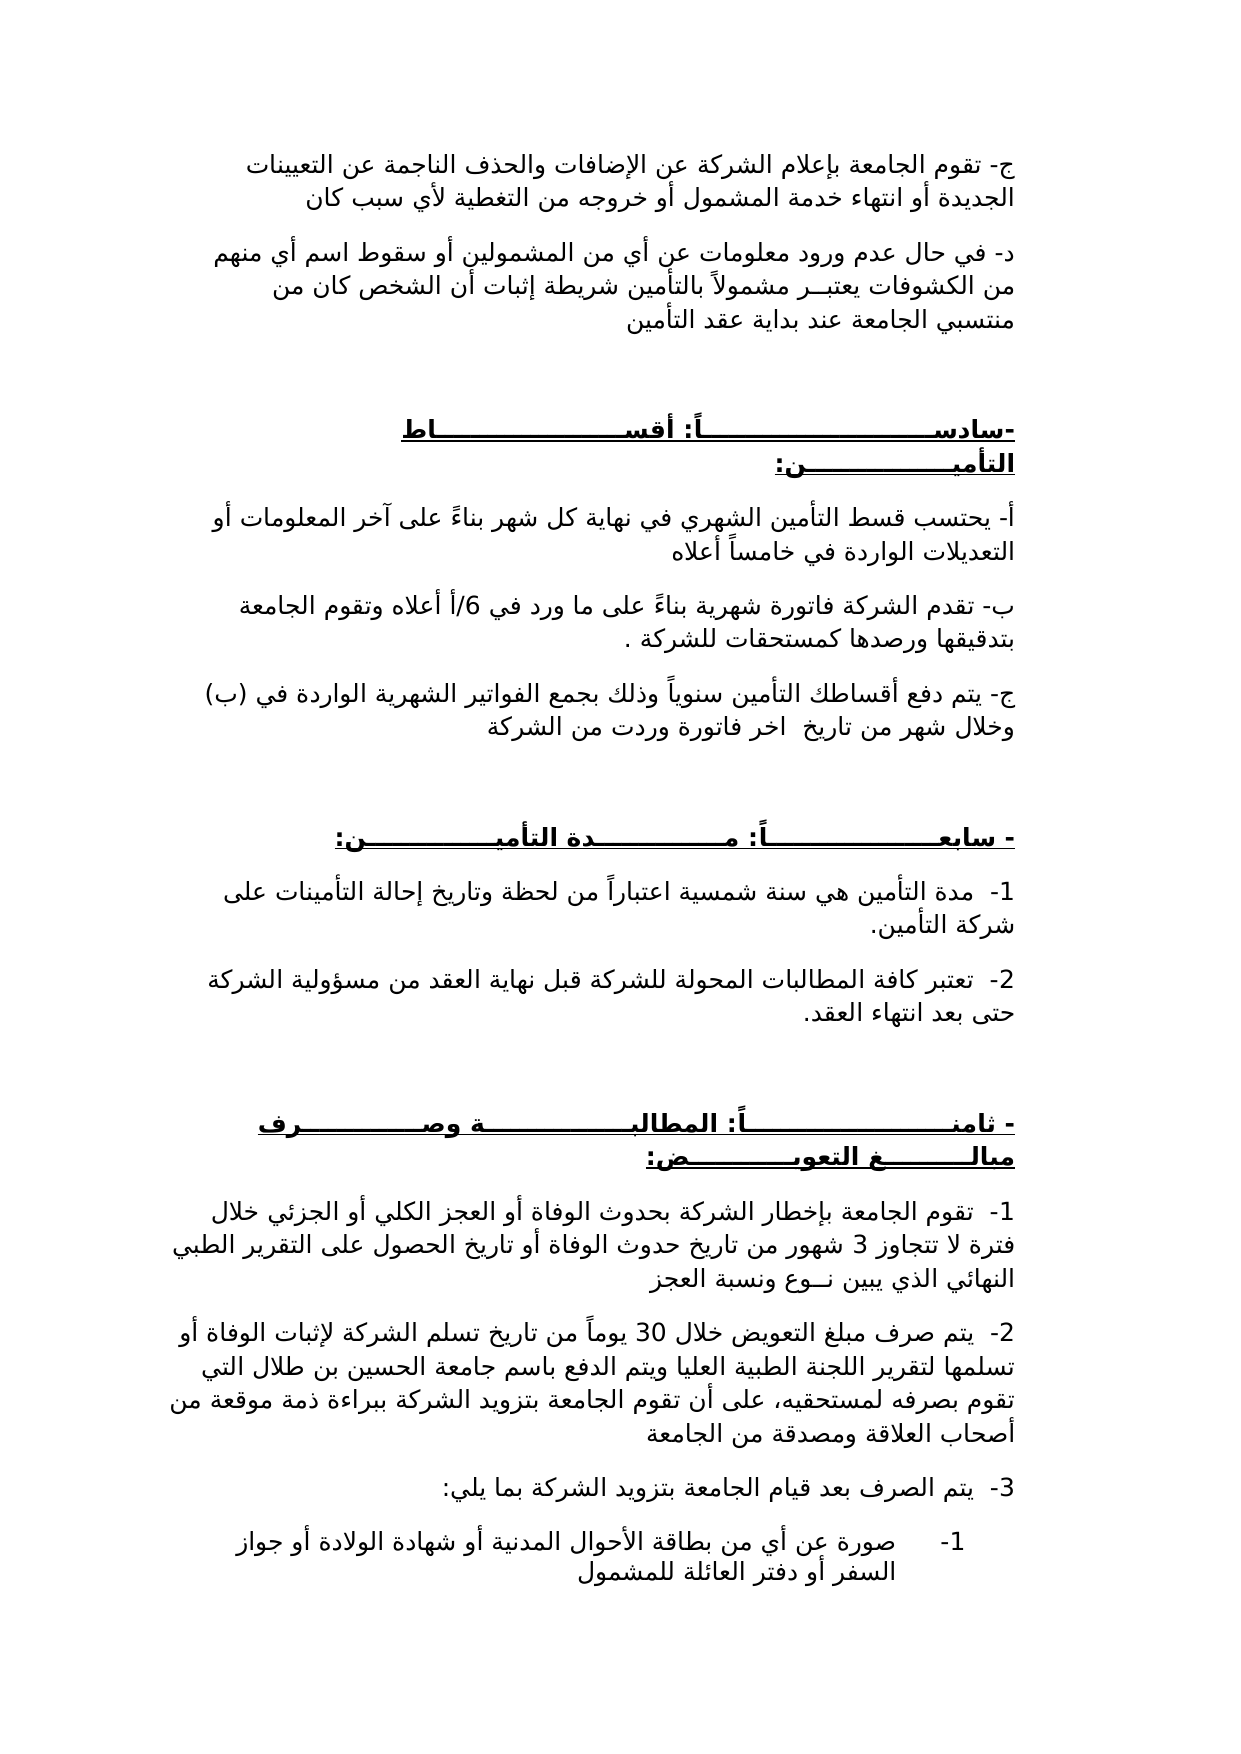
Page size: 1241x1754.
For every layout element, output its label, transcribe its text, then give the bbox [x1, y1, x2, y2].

text ج- تقوم الجامعة بإعلام الشركة عن الإضافات والحذف الناجمة عن التعيينات الجديدة أو انتهاء خدمة المشمول أو خروجه من التغطية لأي سبب كان [187, 150, 1015, 213]
text -سادســـــــــــــــــــــــــــاً: أقســــــــــــــــــــــاط التأميـــــــــــــــــن: [187, 415, 1015, 478]
text 2- تعتبر كافة المطالبات المحولة للشركة قبل نهاية العقد من مسؤولية الشركة حتى بعد انتهاء العقد. [187, 965, 1015, 1028]
list صورة عن أي من بطاقة الأحوال المدنية أو شهادة الولادة أو جواز السفر أو دفتر العائلة للمشمول [169, 1527, 940, 1586]
text 1- مدة التأمين هي سنة شمسية اعتباراً من لحظة وتاريخ إحالة التأمينات على شركة التأمين. [187, 877, 1015, 940]
text د- في حال عدم ورود معلومات عن أي من المشمولين أو سقوط اسم أي منهم من الكشوفات يعتبــر مشمولاً بالتأمين شريطة إثبات أن الشخص كان من منتسبي الجامعة عند بداية عقد التأمين [187, 238, 1015, 334]
text - سابعــــــــــــــــــــاً: مـــــــــــــــدة التأميـــــــــــــــن: [187, 823, 1015, 852]
text 3- يتم الصرف بعد قيام الجامعة بتزويد الشركة بما يلي: [169, 1473, 1015, 1502]
text - ثامنــــــــــــــــــــــــاً: المطالبـــــــــــــــــة وصــــــــــــــرف مبالــــــــــغ التعويــــــــــــض: [169, 1109, 1015, 1171]
text أ- يحتسب قسط التأمين الشهري في نهاية كل شهر بناءً على آخر المعلومات أو التعديلات الواردة في خامساً أعلاه [187, 503, 1015, 566]
text ج- يتم دفع أقساطك التأمين سنوياً وذلك بجمع الفواتير الشهرية الواردة في (ب) وخلال شهر من تاريخ اخر فاتورة وردت من الشركة [187, 679, 1015, 742]
text 2- يتم صرف مبلغ التعويض خلال 30 يوماً من تاريخ تسلم الشركة لإثبات الوفاة أو تسلمها لتقرير اللجنة الطبية العليا ويتم الدفع باسم جامعة الحسين بن طلال التي تقوم بصرفه لمستحقيه، على أن تقوم الجامعة بتزويد الشركة ببراءة ذمة موقعة من أصحاب العلاقة ومصدقة من الجامعة [169, 1318, 1015, 1448]
text 1- تقوم الجامعة بإخطار الشركة بحدوث الوفاة أو العجز الكلي أو الجزئي خلال فترة لا تتجاوز 3 شهور من تاريخ حدوث الوفاة أو تاريخ الحصول على التقرير الطبي النهائي الذي يبين نــوع ونسبة العجز [169, 1197, 1015, 1293]
text ب- تقدم الشركة فاتورة شهرية بناءً على ما ورد في 6/أ أعلاه وتقوم الجامعة بتدقيقها ورصدها كمستحقات للشركة . [187, 591, 1015, 654]
